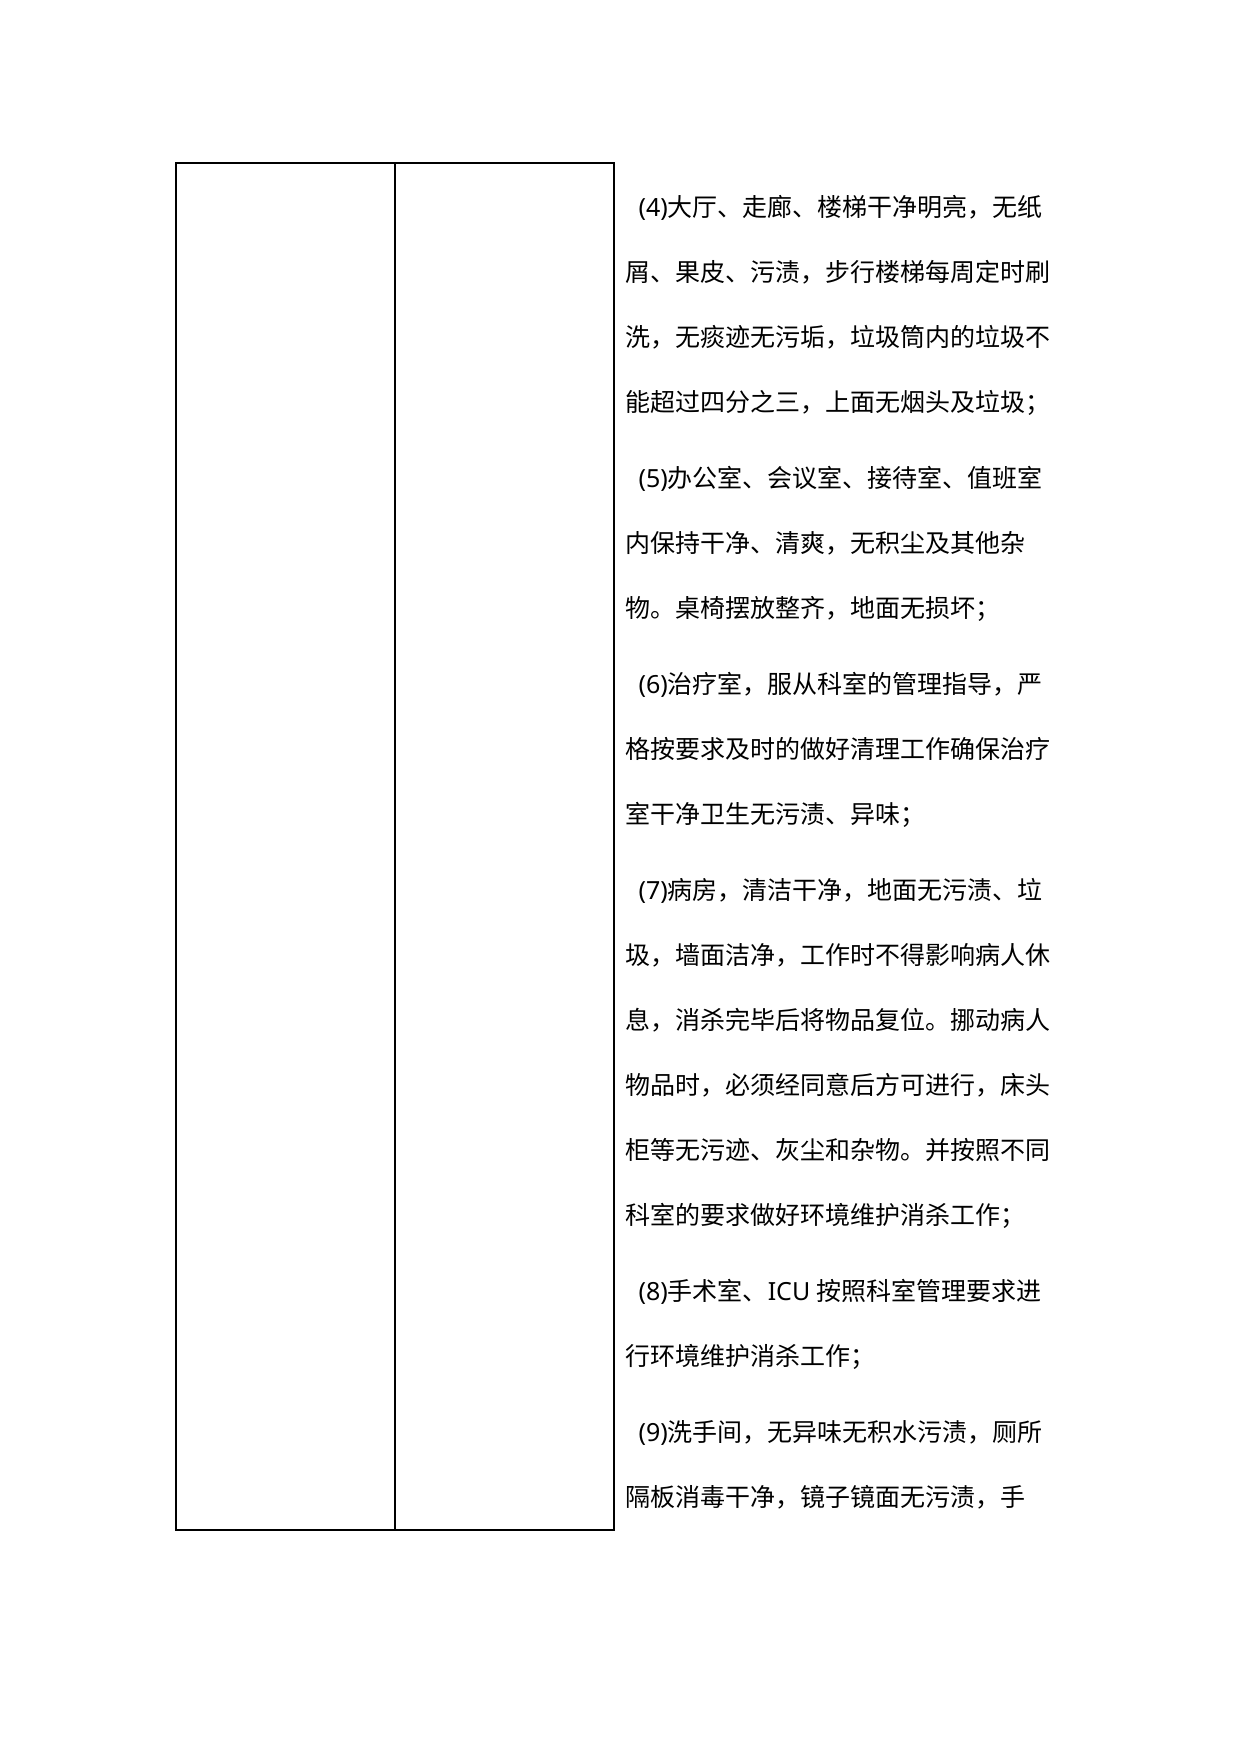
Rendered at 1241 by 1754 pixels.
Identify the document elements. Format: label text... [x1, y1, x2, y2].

table_cell 1 [396, 164, 613, 1529]
table_cell [177, 164, 394, 1529]
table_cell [615, 162, 1064, 1529]
